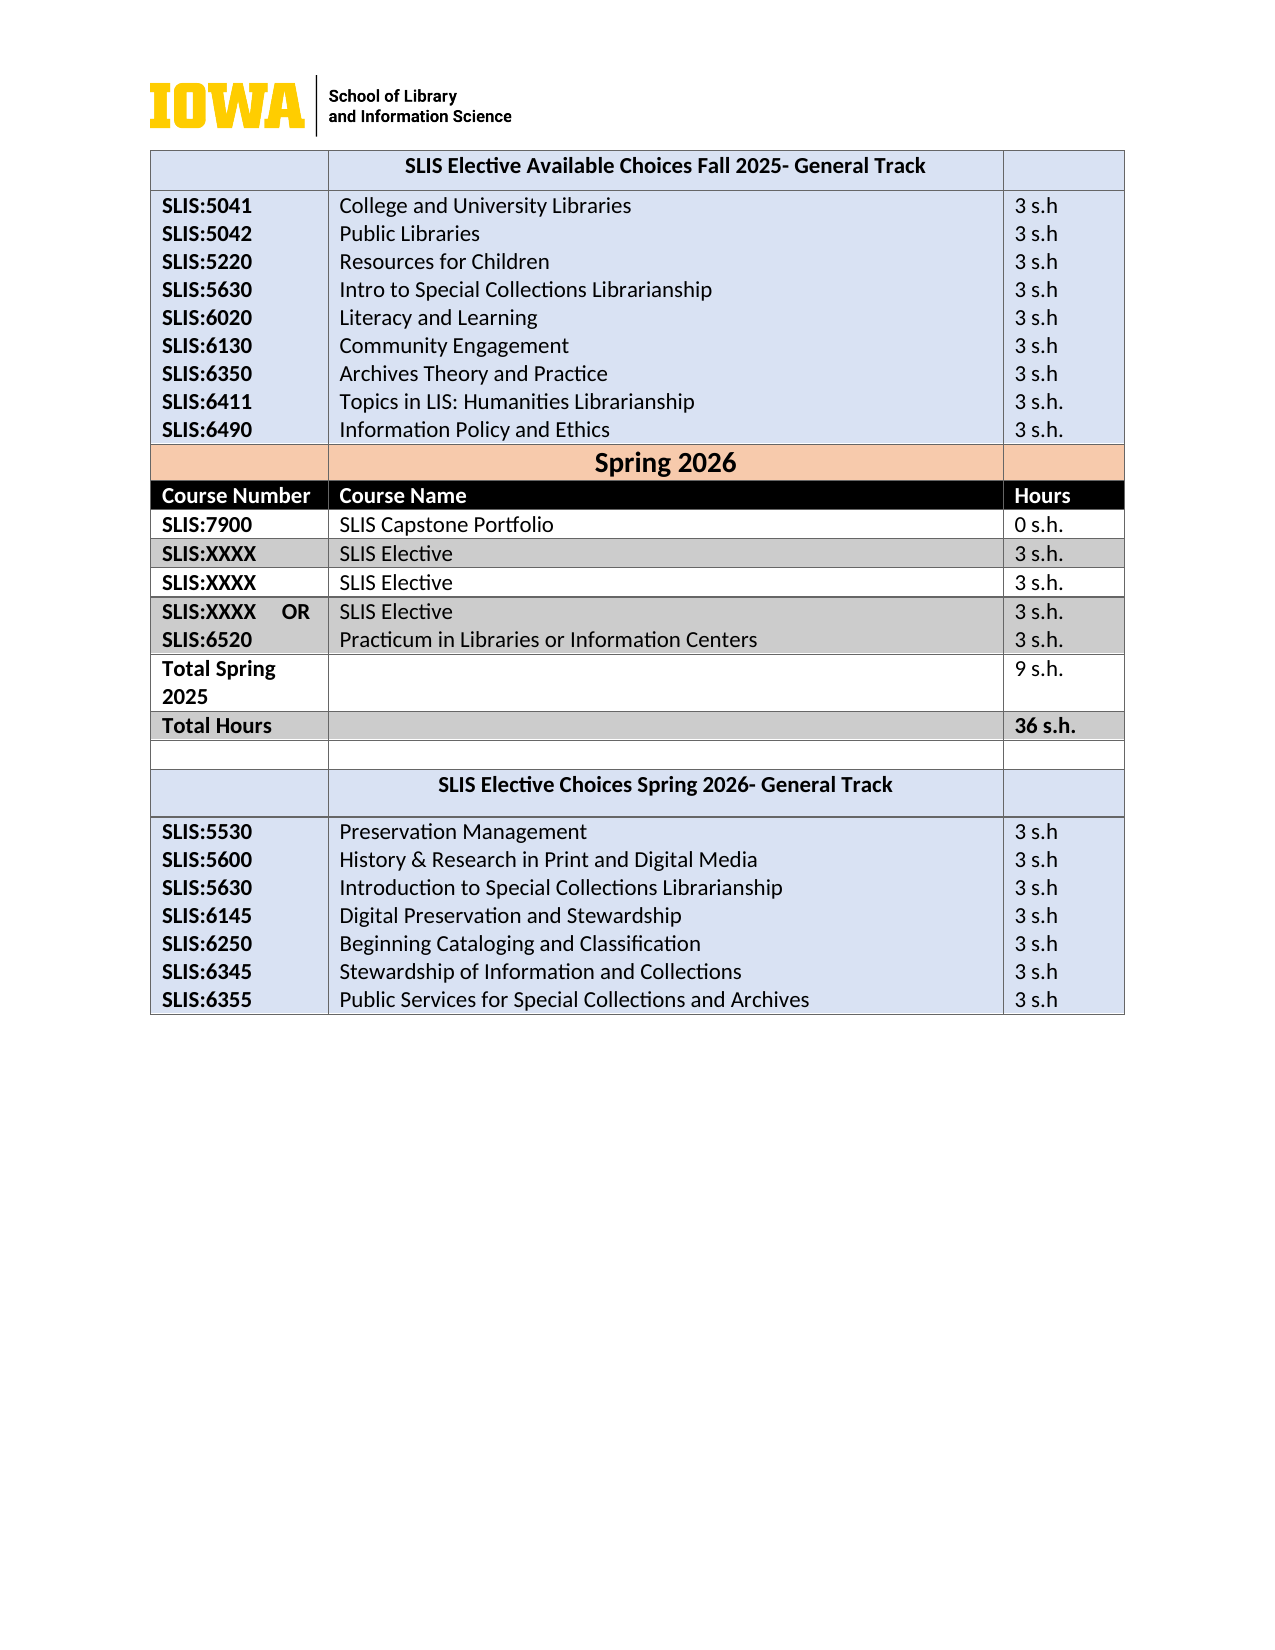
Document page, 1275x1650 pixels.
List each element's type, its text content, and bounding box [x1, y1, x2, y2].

table_cell 3 s.h. 3 s.h. [1004, 598, 1124, 653]
table_cell 3 s.h 3 s.h 3 s.h 3 s.h 3 s.h 3 s.h 3 s.h [1004, 818, 1124, 1013]
table_cell [1004, 151, 1124, 190]
table_cell [151, 151, 328, 190]
table_cell SLIS Elective Available Choices Fall 2025- General Track [329, 151, 1003, 190]
table_cell SLIS:XXXX [151, 539, 328, 567]
table_cell [151, 445, 328, 480]
table_cell College and University Libraries Public Libraries Resources for Children Intro to Special Collections Librarianship Literacy and Learning Community Engagement Archives Theory and Practice Topics in LIS: Humanities Librarianship Information Policy and Ethics [329, 191, 1003, 443]
table_cell 3 s.h 3 s.h 3 s.h 3 s.h 3 s.h 3 s.h 3 s.h 3 s.h. 3 s.h. [1004, 191, 1124, 443]
table_cell 9 s.h. [1004, 655, 1124, 711]
table_cell 36 s.h. [1004, 712, 1124, 739]
table_cell Course Number [151, 481, 328, 509]
table_cell Course Name [329, 481, 1003, 509]
table_cell [151, 741, 328, 769]
table_cell [1004, 741, 1124, 769]
table_cell 0 s.h. [1004, 510, 1124, 538]
table_cell [329, 741, 1003, 769]
table_cell SLIS:XXXX OR SLIS:6520 [151, 598, 328, 653]
table_cell Total Spring 2025 [151, 655, 328, 711]
table_cell [151, 770, 328, 816]
table_cell Hours [1004, 481, 1124, 509]
table_cell SLIS:XXXX [151, 568, 328, 596]
table_cell 3 s.h. [1004, 568, 1124, 596]
table_cell Total Hours [151, 712, 328, 739]
table_cell [1004, 770, 1124, 816]
table_cell SLIS Elective Practicum in Libraries or Information Centers [329, 598, 1003, 653]
picture [150, 75, 512, 137]
table_cell 3 s.h. [1004, 539, 1124, 567]
table_cell SLIS:5041 SLIS:5042 SLIS:5220 SLIS:5630 SLIS:6020 SLIS:6130 SLIS:6350 SLIS:6411 SLIS:6490 [151, 191, 328, 443]
table_cell Spring 2026 [329, 445, 1003, 480]
table_cell [329, 712, 1003, 739]
table_cell SLIS:7900 [151, 510, 328, 538]
table_cell SLIS:5530 SLIS:5600 SLIS:5630 SLIS:6145 SLIS:6250 SLIS:6345 SLIS:6355 [151, 818, 328, 1013]
table_cell [329, 655, 1003, 711]
table_cell SLIS Elective [329, 568, 1003, 596]
table_cell Preservation Management History & Research in Print and Digital Media Introduction to Special Collections Librarianship Digital Preservation and Stewardship Beginning Cataloging and Classification Stewardship of Information and Collections Public Services for Special Collections and Archives [329, 818, 1003, 1013]
table_cell SLIS Capstone Portfolio [329, 510, 1003, 538]
table_cell SLIS Elective [329, 539, 1003, 567]
table_cell SLIS Elective Choices Spring 2026- General Track [329, 770, 1003, 816]
table_cell [1004, 445, 1124, 480]
